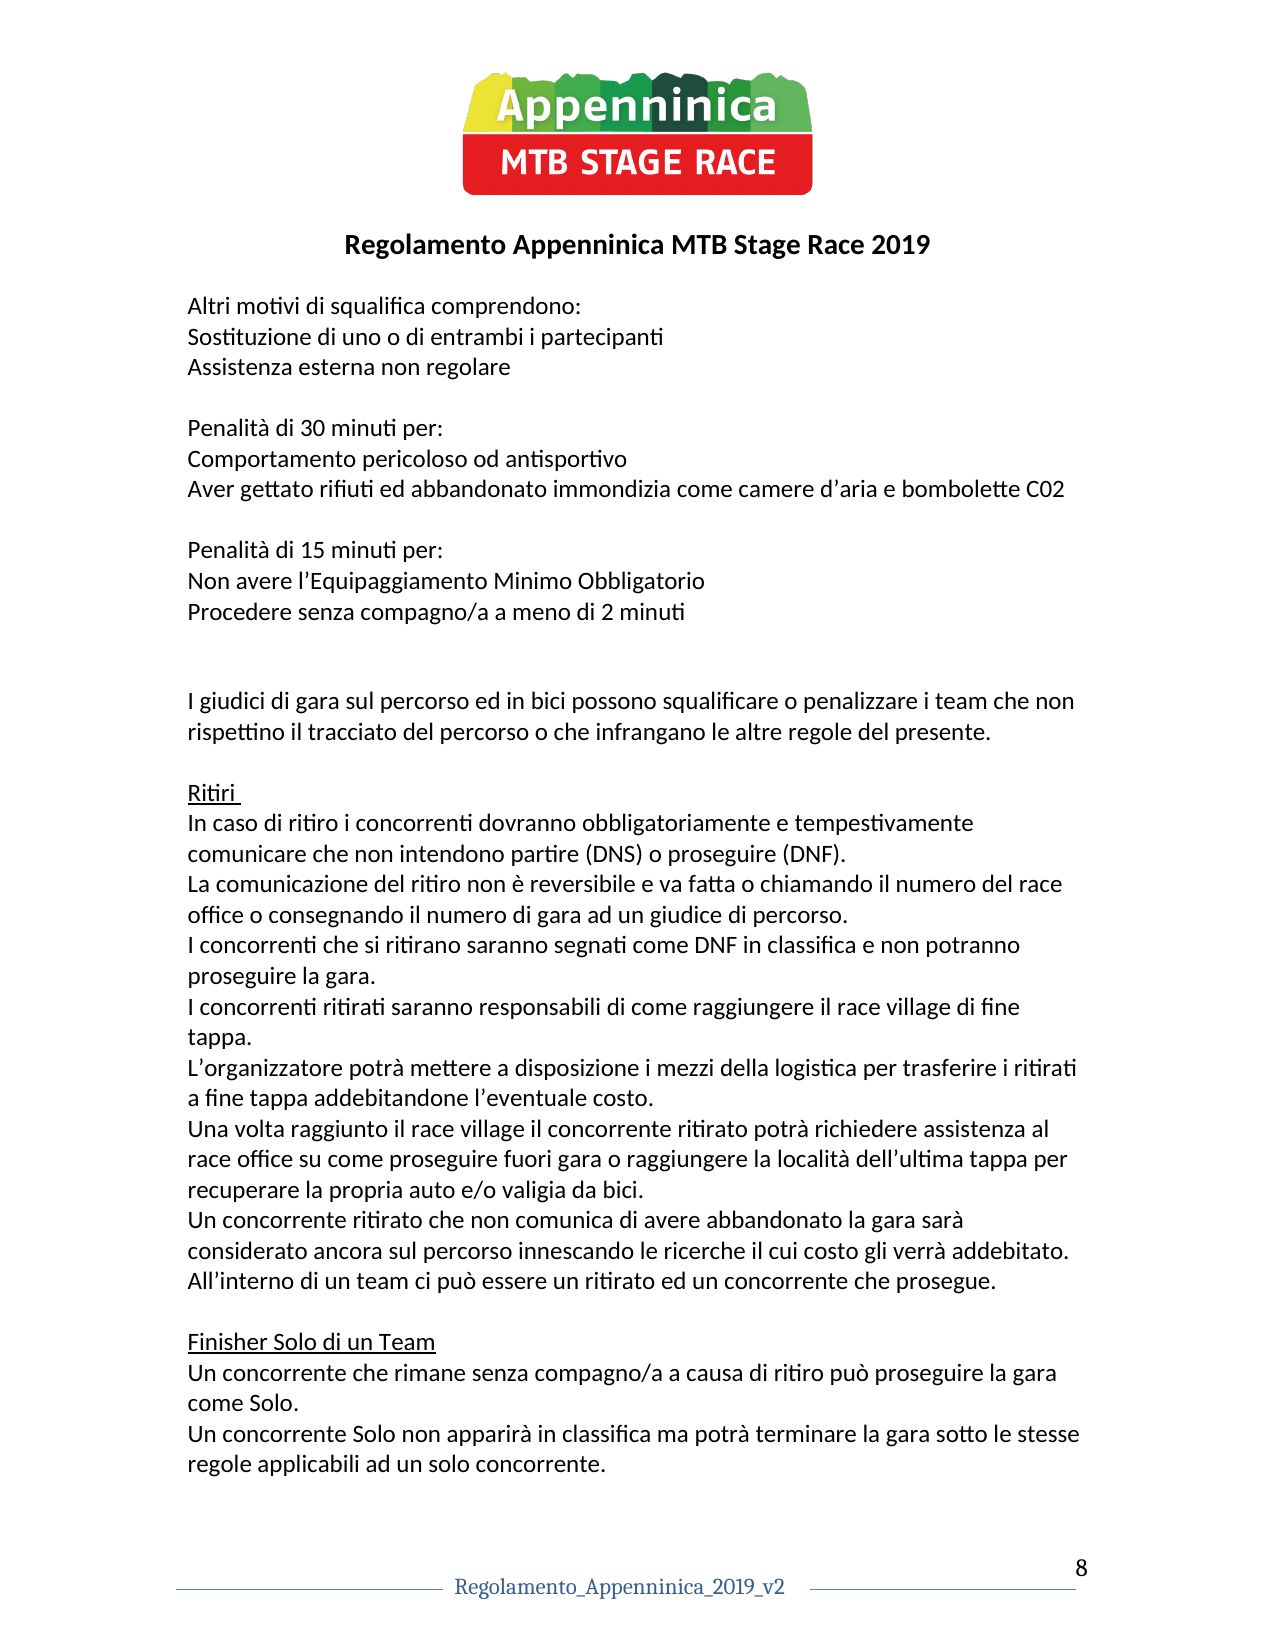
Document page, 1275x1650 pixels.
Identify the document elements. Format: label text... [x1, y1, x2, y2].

text Un concorrente ritirato che non comunica di avere abbandonato la gara sarà considerato ancora sul percorso innescando le ricerche il cui costo gli verrà addebitato. [187, 1204, 1087, 1265]
text Una volta raggiunto il race village il concorrente ritirato potrà richiedere assistenza al race office su come proseguire fuori gara o raggiungere la località dell’ultima tappa per recuperare la propria auto e/o valigia da bici. [187, 1113, 1087, 1204]
text Aver gettato rifiuti ed abbandonato immondizia come camere d’aria e bombolette C02 [187, 473, 1087, 504]
text I concorrenti ritirati saranno responsabili di come raggiungere il race village di fine tappa. [187, 991, 1087, 1052]
picture [432, 67, 843, 198]
text Altri motivi di squalifica comprendono: [187, 290, 1087, 321]
text Finisher Solo di un Team [187, 1326, 1087, 1357]
text In caso di ritiro i concorrenti dovranno obbligatoriamente e tempestivamente comunicare che non intendono partire (DNS) o proseguire (DNF). [187, 807, 1087, 868]
text Penalità di 30 minuti per: [187, 412, 1087, 443]
text La comunicazione del ritiro non è reversibile e va fatta o chiamando il numero del race office o consegnando il numero di gara ad un giudice di percorso. [187, 868, 1087, 929]
text I giudici di gara sul percorso ed in bici possono squalificare o penalizzare i team che non rispettino il tracciato del percorso o che infrangano le altre regole del presente. [187, 685, 1087, 746]
text I concorrenti che si ritirano saranno segnati come DNF in classifica e non potranno proseguire la gara. [187, 929, 1087, 991]
text All’interno di un team ci può essere un ritirato ed un concorrente che prosegue. [187, 1265, 1087, 1296]
text Non avere l’Equipaggiamento Minimo Obbligatorio [187, 565, 1087, 596]
text L’organizzatore potrà mettere a disposizione i mezzi della logistica per trasferire i ritirati a fine tappa addebitandone l’eventuale costo. [187, 1052, 1087, 1113]
text Un concorrente Solo non apparirà in classifica ma potrà terminare la gara sotto le stesse regole applicabili ad un solo concorrente. [187, 1418, 1087, 1479]
text Sostituzione di uno o di entrambi i partecipanti [187, 321, 1087, 351]
text Procedere senza compagno/a a meno di 2 minuti [187, 596, 1087, 626]
text Comportamento pericoloso od antisportivo [187, 443, 1087, 473]
text Assistenza esterna non regolare [187, 351, 1087, 382]
text Ritiri [187, 777, 1087, 807]
text Un concorrente che rimane senza compagno/a a causa di ritiro può proseguire la gara come Solo. [187, 1357, 1087, 1418]
text Penalità di 15 minuti per: [187, 534, 1087, 565]
